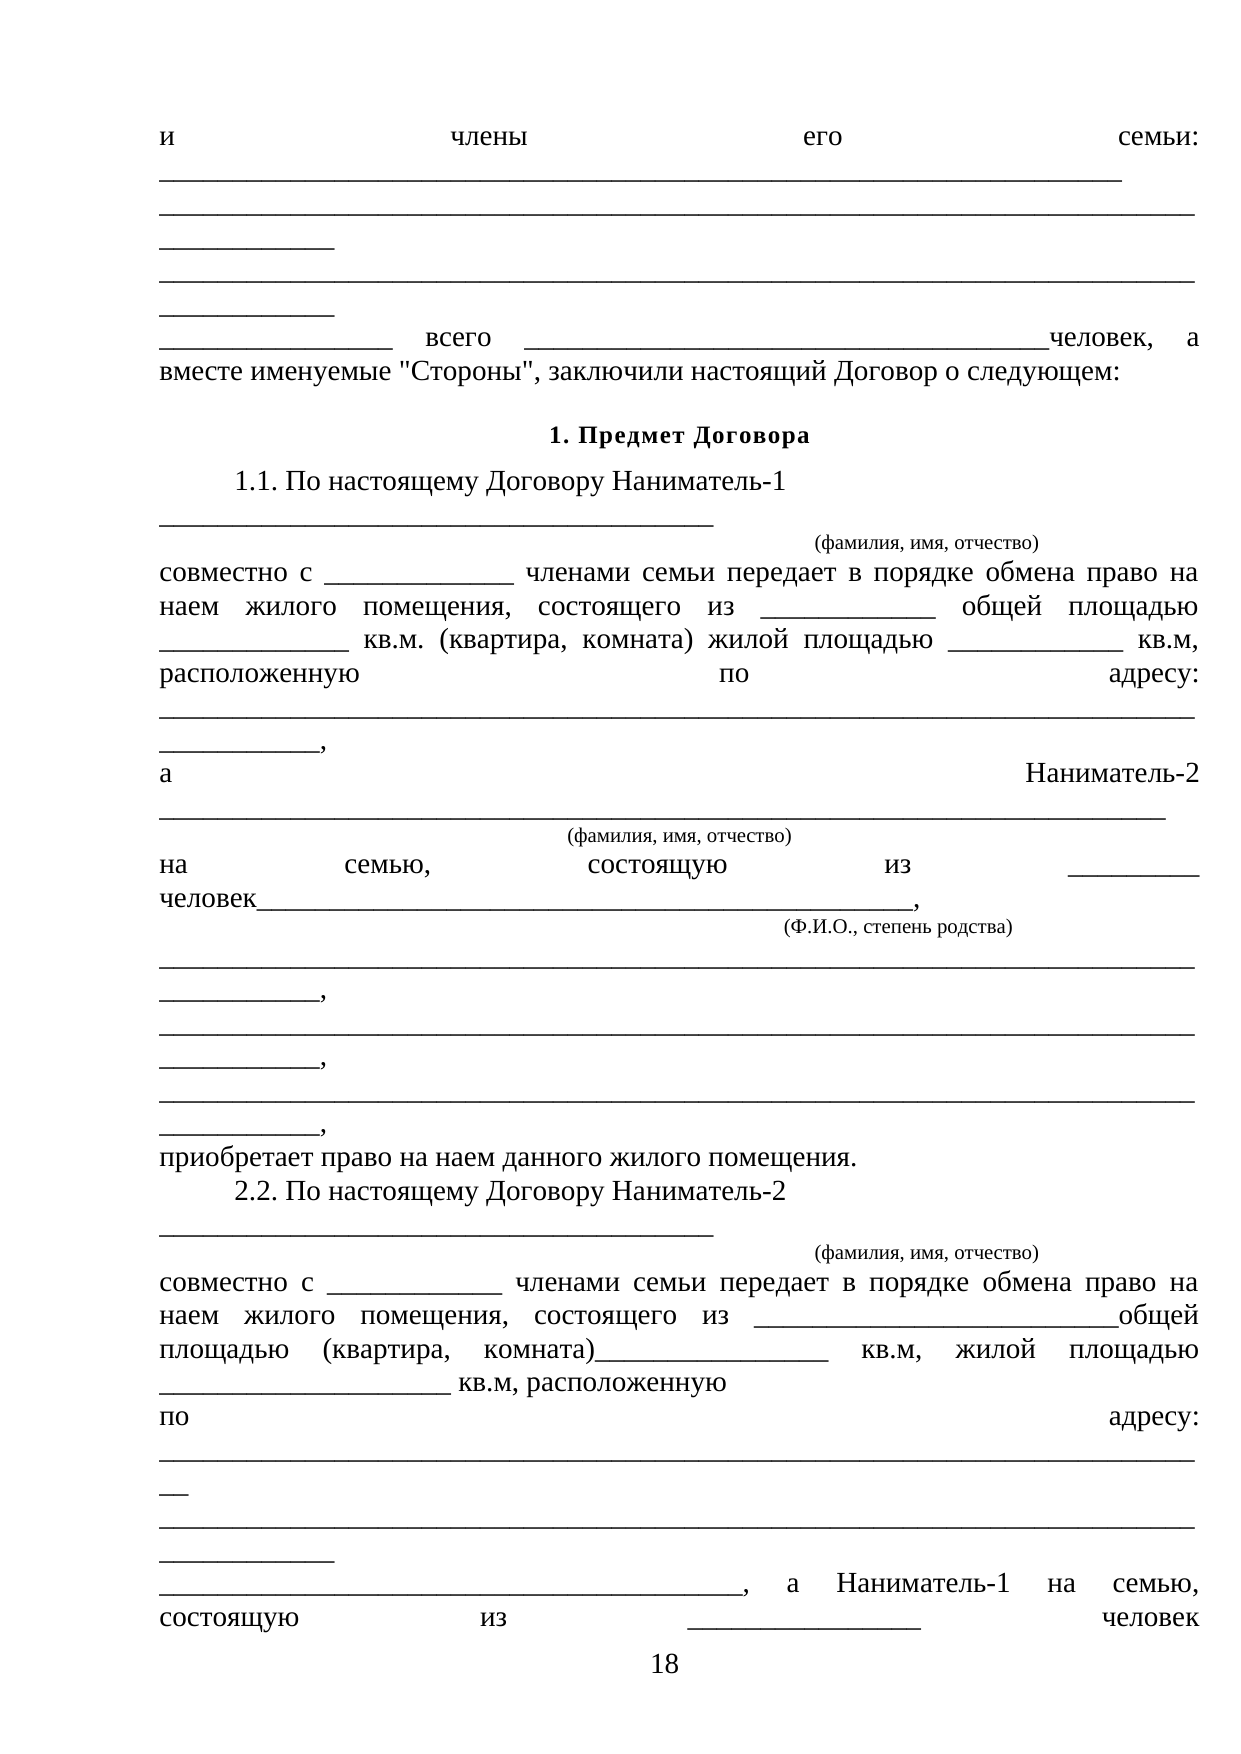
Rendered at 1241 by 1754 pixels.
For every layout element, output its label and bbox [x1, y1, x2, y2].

table_cell [148, 118, 1211, 1633]
